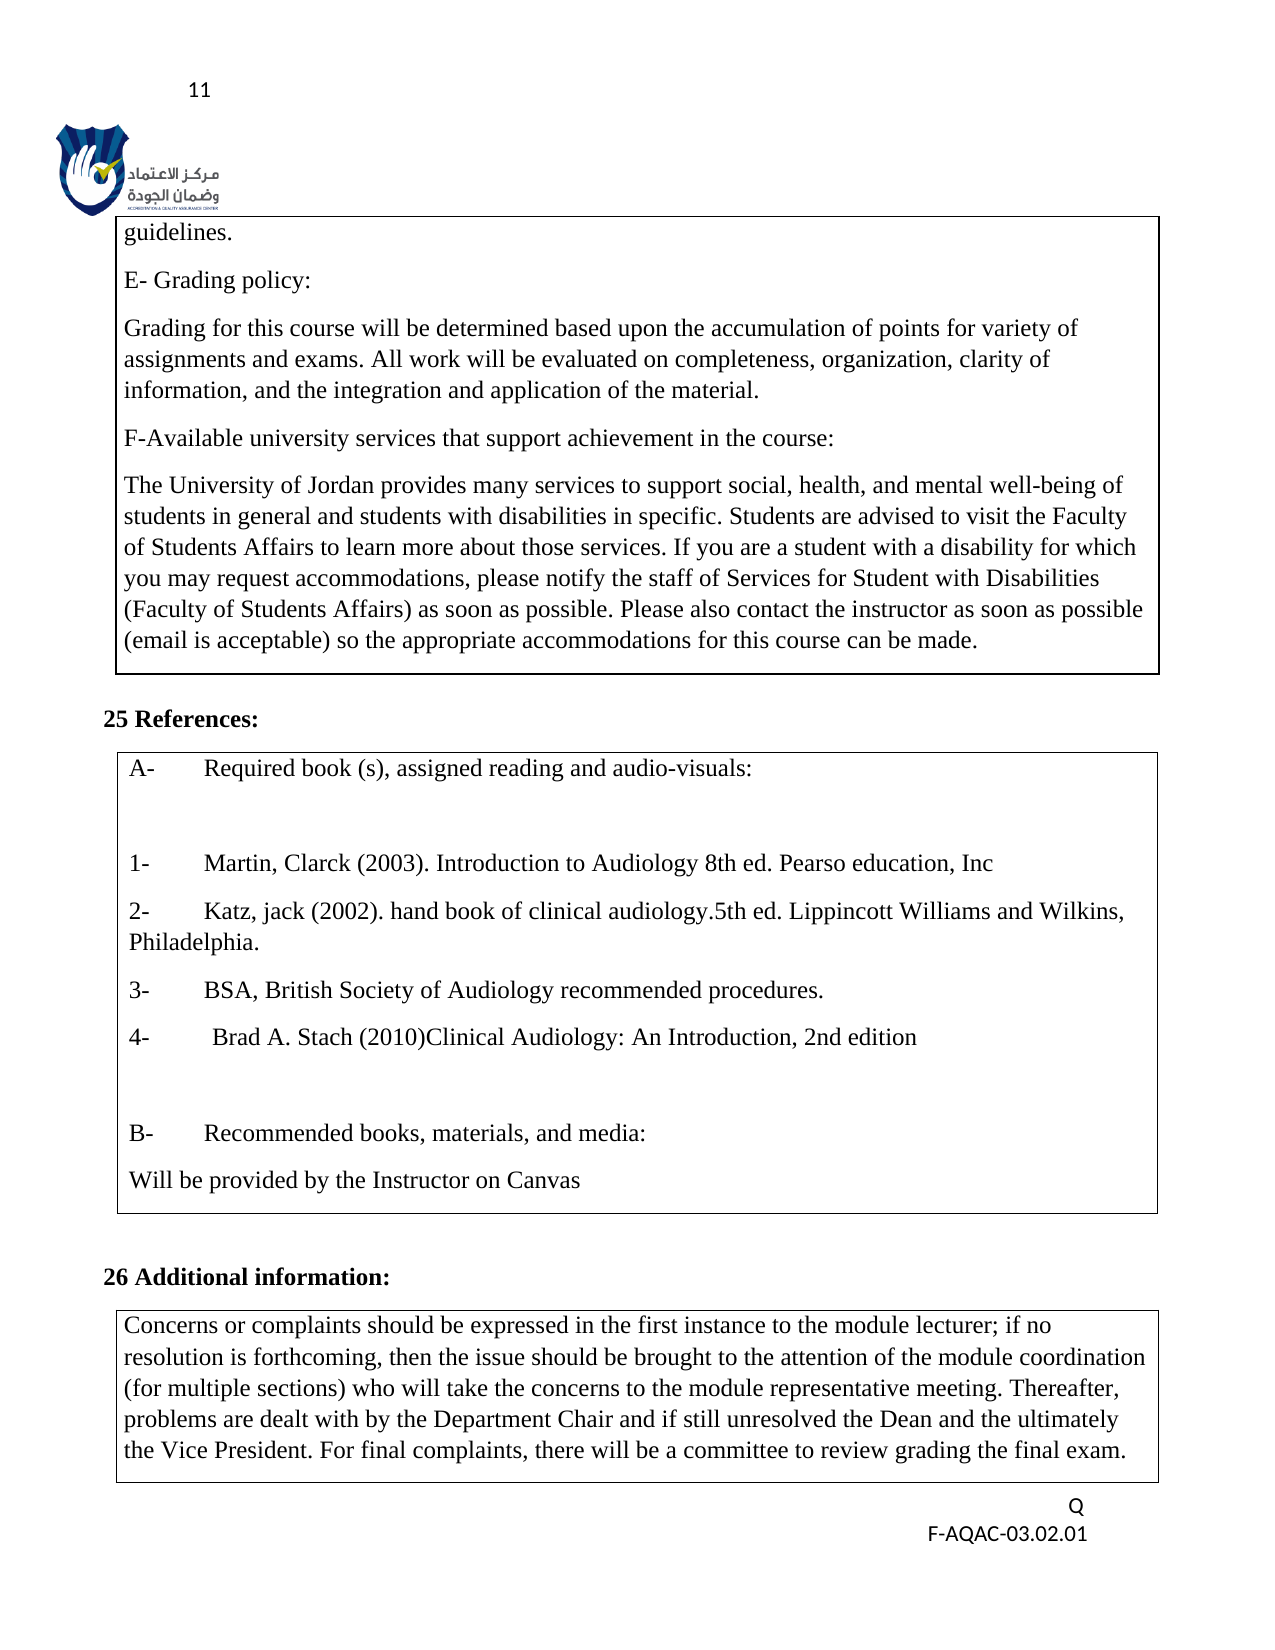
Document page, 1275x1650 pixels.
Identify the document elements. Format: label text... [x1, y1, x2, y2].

picture [56, 124, 219, 216]
table_header A- Required book (s), assigned reading and audio-visuals: 1- Martin, Clarck (2003). Introduction to Audiology 8th ed. Pearso education, Inc 2- Katz, jack (2002). hand book of clinical audiology.5th ed. Lippincott Williams and Wilkins, Philadelphia. 3- BSA, British Society of Audiology recommended procedures. 4- Brad A. Stach (2010)Clinical Audiology: An Introduction, 2nd edition B- Recommended books, materials, and media: Will be provided by the Instructor on Canvas [118, 753, 1157, 1213]
text 25 References: [103, 704, 1087, 733]
text 26 Additional information: [103, 1262, 1087, 1291]
